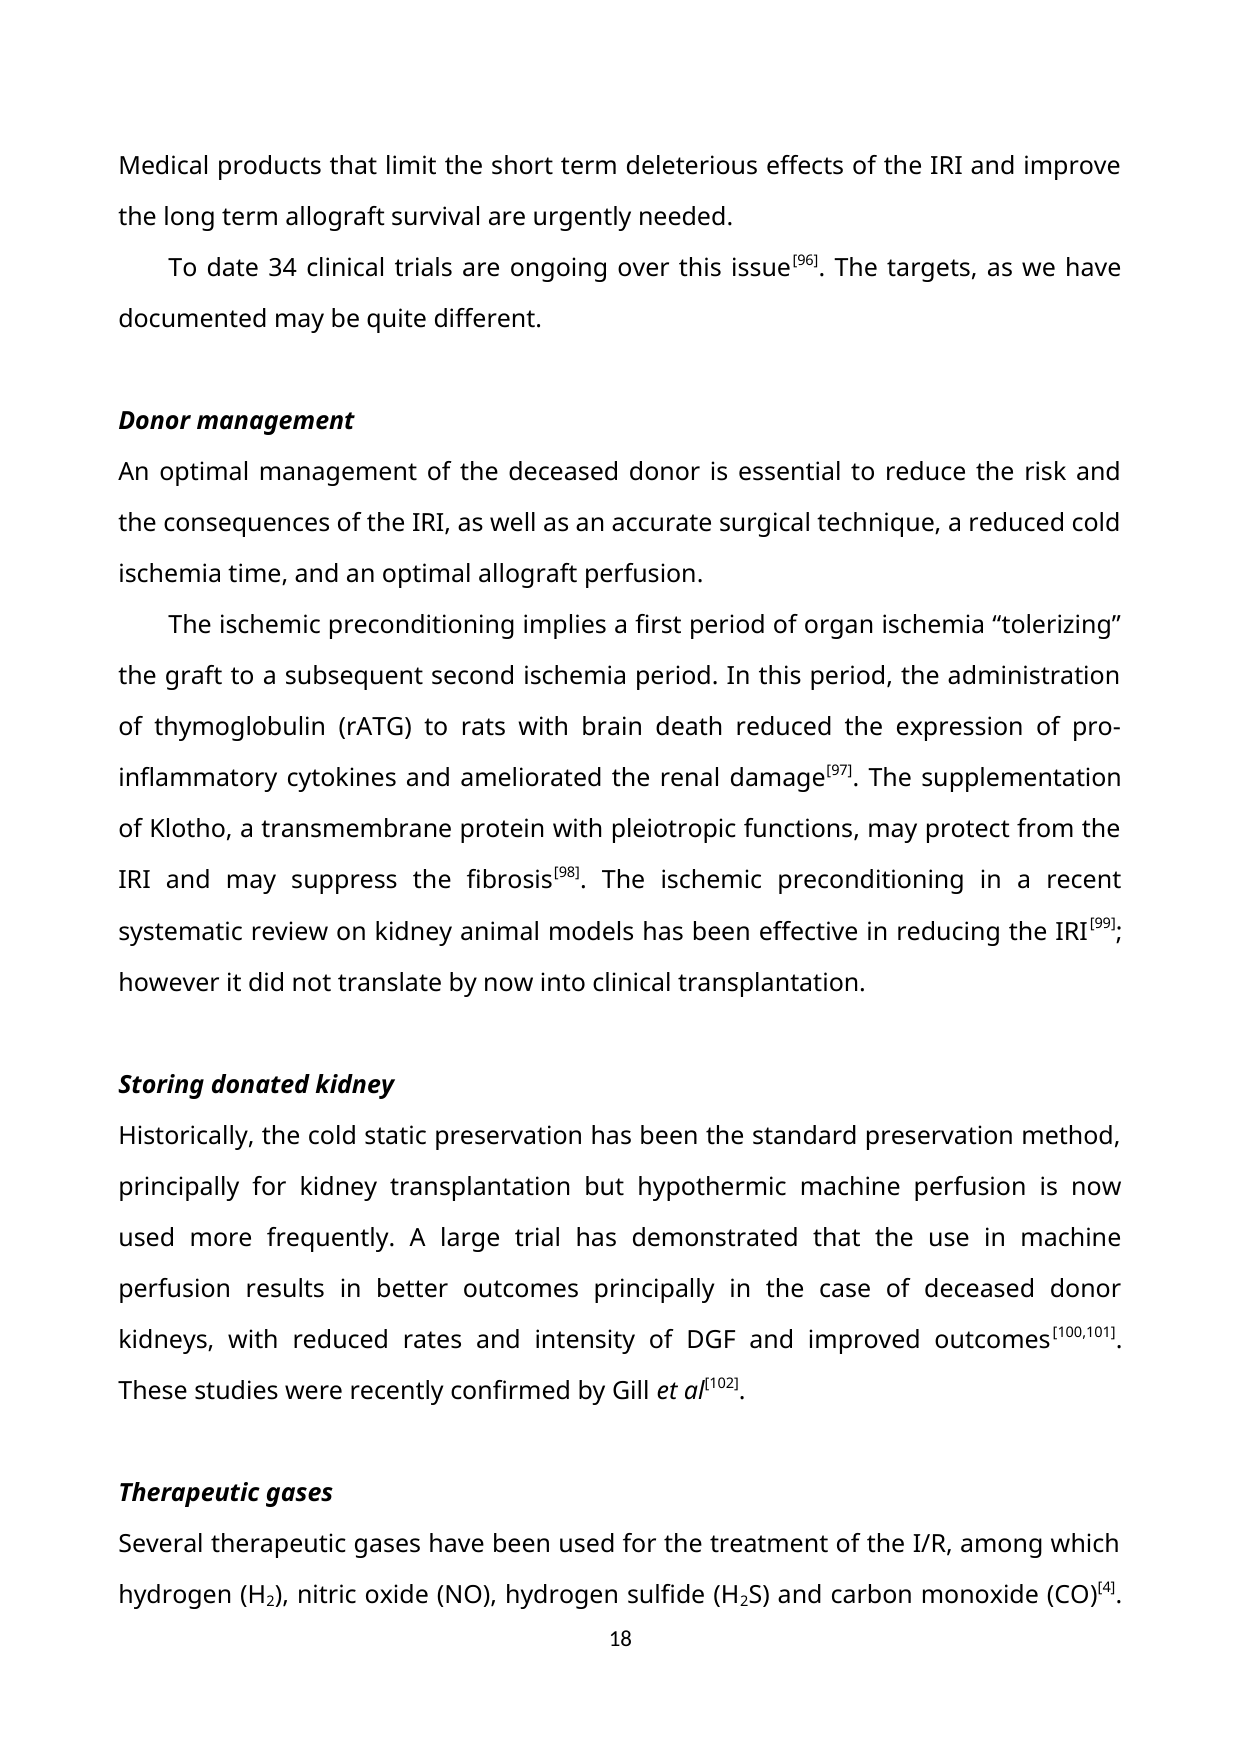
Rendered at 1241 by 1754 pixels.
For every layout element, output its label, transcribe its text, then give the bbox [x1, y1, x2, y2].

text Donor management [118, 403, 1122, 437]
text To date 34 clinical trials are ongoing over this issue[96]. The targets, as we have documented may be quite different. [118, 250, 1122, 335]
text Therapeutic gases [118, 1475, 1122, 1509]
text The ischemic preconditioning implies a first period of organ ischemia “tolerizing” the graft to a subsequent second ischemia period. In this period, the administration of thymoglobulin (rATG) to rats with brain death reduced the expression of pro-inflammatory cytokines and ameliorated the renal damage[97]. The supplementation of Klotho, a transmembrane protein with pleiotropic functions, may protect from the IRI and may suppress the fibrosis[98]. The ischemic preconditioning in a recent systematic review on kidney animal models has been effective in reducing the IRI[99]; however it did not translate by now into clinical transplantation. [118, 607, 1122, 998]
text Medical products that limit the short term deleterious effects of the IRI and improve the long term allograft survival are urgently needed. [118, 148, 1122, 233]
text Historically, the cold static preservation has been the standard preservation method, principally for kidney transplantation but hypothermic machine perfusion is now used more frequently. A large trial has demonstrated that the use in machine perfusion results in better outcomes principally in the case of deceased donor kidneys, with reduced rates and intensity of DGF and improved outcomes[100,101]. These studies were recently confirmed by Gill et al[102]. [118, 1117, 1122, 1407]
text An optimal management of the deceased donor is essential to reduce the risk and the consequences of the IRI, as well as an accurate surgical technique, a reduced cold ischemia time, and an optimal allograft perfusion. [118, 454, 1122, 590]
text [118, 1526, 1122, 1611]
text Storing donated kidney [118, 1066, 1122, 1100]
